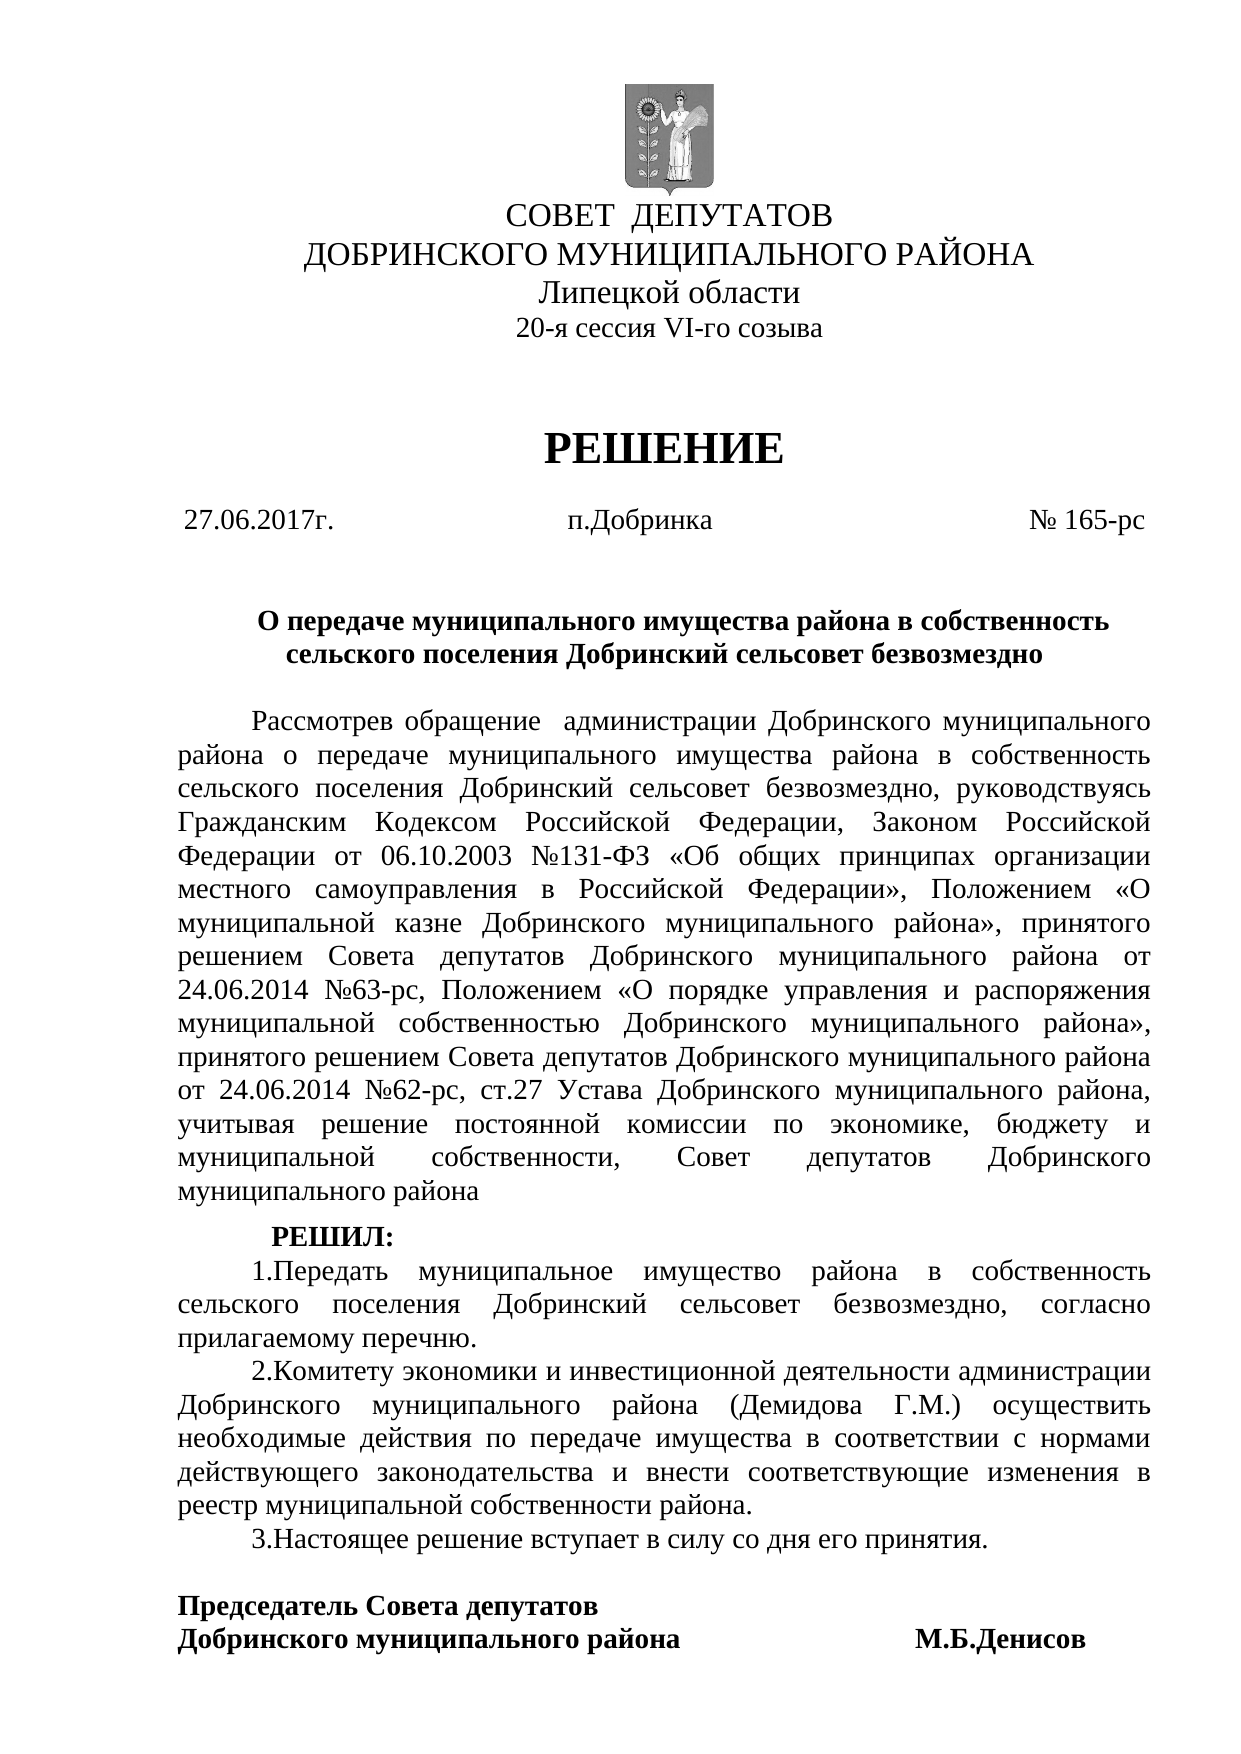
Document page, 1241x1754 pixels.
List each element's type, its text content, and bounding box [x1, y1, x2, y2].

text О передаче муниципального имущества района в собственность сельского поселения Добринский сельсовет безвозмездно [177, 603, 1152, 670]
subtitle ДОБРИНСКОГО МУНИЦИПАЛЬНОГО РАЙОНА [177, 234, 1161, 272]
text РЕШЕНИЕ [177, 421, 1152, 473]
subtitle СОВЕТ ДЕПУТАТОВ [177, 196, 1161, 234]
text Рассмотрев обращение администрации Добринского муниципального района о передаче муниципального имущества района в собственность сельского поселения Добринский сельсовет безвозмездно, руководствуясь Гражданским Кодексом Российской Федерации, Законом Российской Федерации от 06.10.2003 №131-ФЗ «Об общих принципах организации местного самоуправления в Российской Федерации», Положением «О муниципальной казне Добринского муниципального района», принятого решением Совета депутатов Добринского муниципального района от 24.06.2014 №63-рс, Положением «О порядке управления и распоряжения муниципальной собственностью Добринского муниципального района», принятого решением Совета депутатов Добринского муниципального района от 24.06.2014 №62-рс, ст.27 Устава Добринского муниципального района, учитывая решение постоянной комиссии по экономике, бюджету и муниципальной собственности, Совет депутатов Добринского муниципального района [177, 703, 1152, 1207]
text Добринского муниципального района М.Б.Денисов [177, 1622, 1152, 1655]
text Председатель Совета депутатов [177, 1588, 1152, 1622]
text РЕШИЛ: [177, 1219, 1152, 1253]
text 2.Комитету экономики и инвестиционной деятельности администрации Добринского муниципального района (Демидова Г.М.) осуществить необходимые действия по передаче имущества в соответствии с нормами действующего законодательства и внести соответствующие изменения в реестр муниципальной собственности района. [177, 1353, 1152, 1521]
table_header [424, 59, 904, 196]
text 27.06.2017г. п.Добринка № 165-рс [177, 502, 1152, 536]
text 20-я сессия VI-го созыва [177, 311, 1161, 344]
picture [625, 84, 714, 196]
text 3.Настоящее решение вступает в силу со дня его принятия. [177, 1521, 1152, 1554]
text 1.Передать муниципальное имущество района в собственность сельского поселения Добринский сельсовет безвозмездно, согласно прилагаемому перечню. [177, 1253, 1152, 1353]
text Липецкой области [177, 272, 1161, 311]
